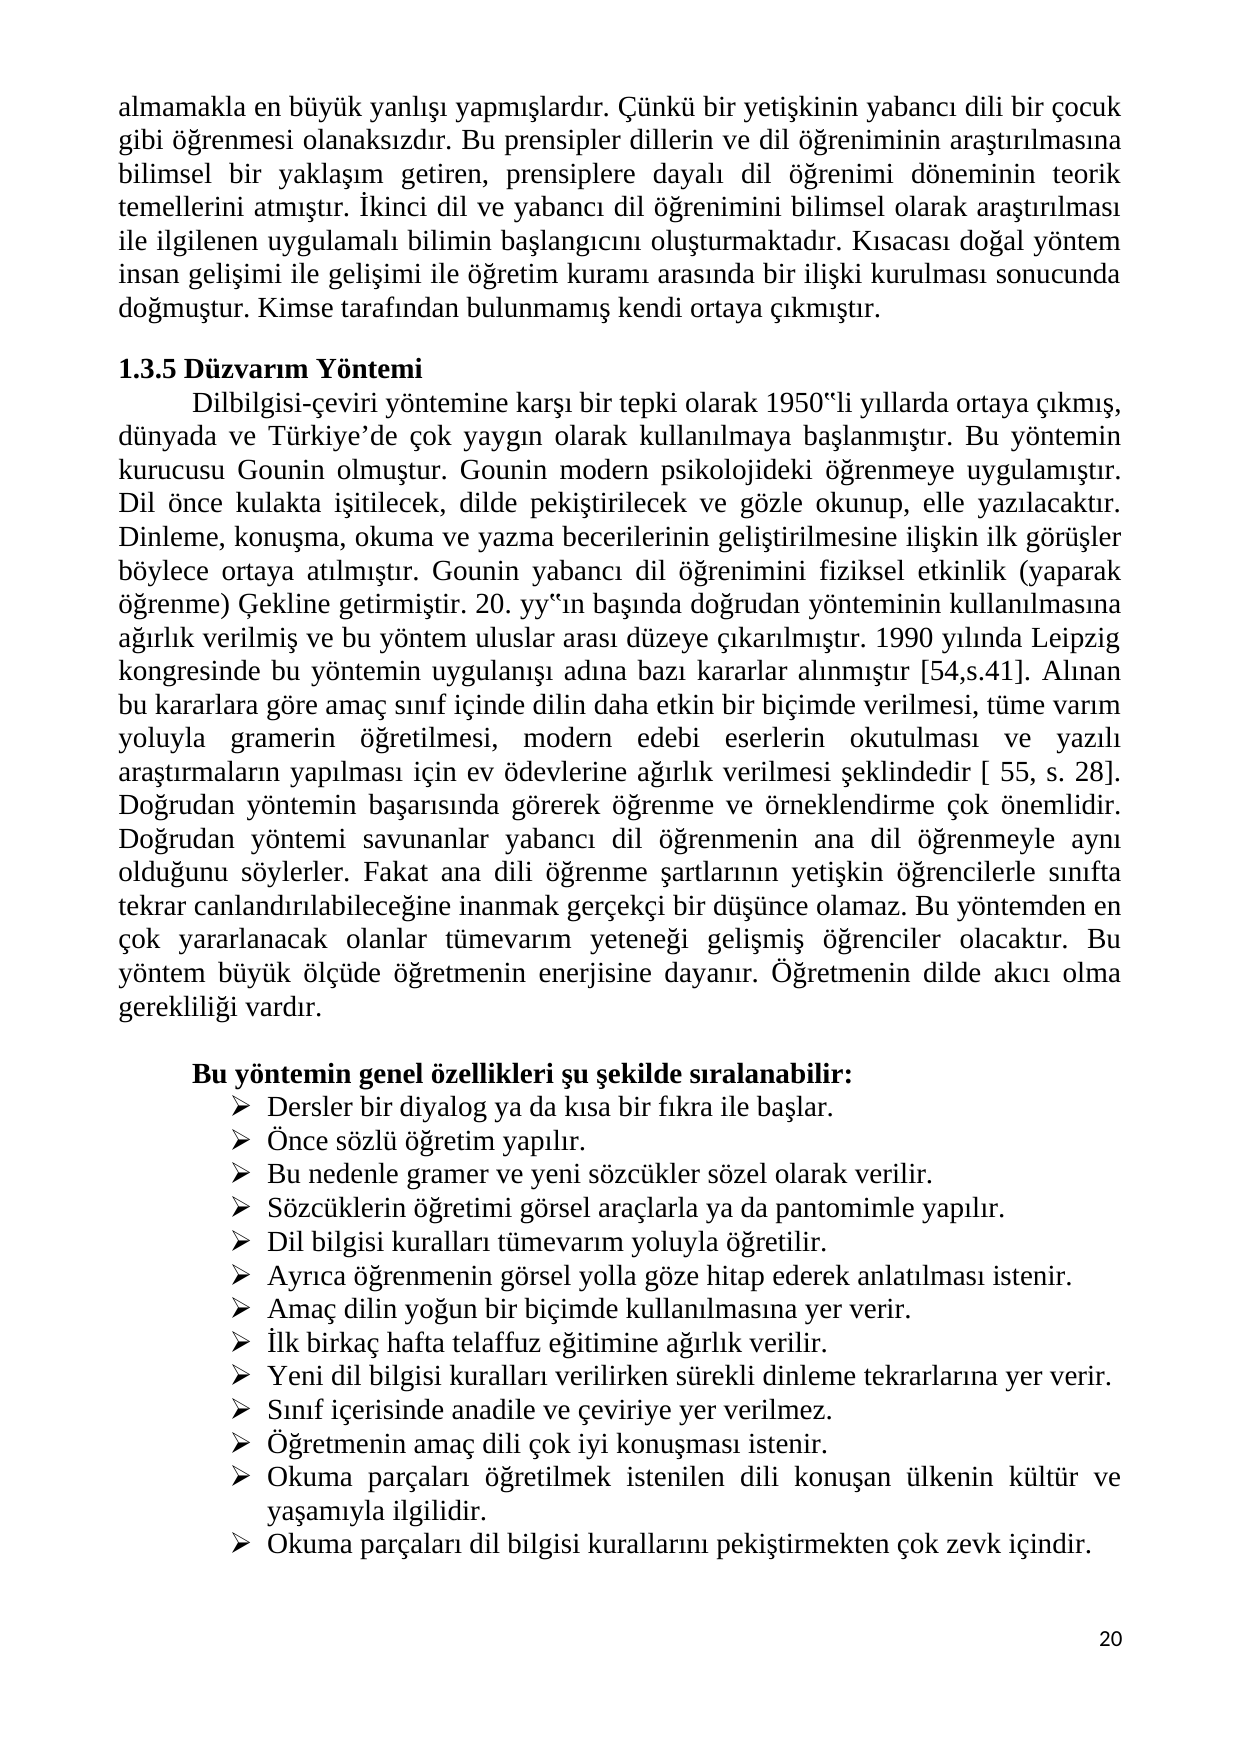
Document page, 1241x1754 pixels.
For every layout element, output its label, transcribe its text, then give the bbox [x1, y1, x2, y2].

list Sınıf içerisinde anadile ve çeviriye yer verilmez. [229, 1392, 1122, 1426]
list Öğretmenin amaç dili çok iyi konuşması istenir. [229, 1426, 1122, 1459]
list Okuma parçaları öğretilmek istenilen dili konuşan ülkenin kültür ve yaşamıyla ilgilidir. [229, 1459, 1122, 1527]
list Okuma parçaları dil bilgisi kurallarını pekiştirmekten çok zevk içindir. [229, 1527, 1122, 1560]
list Dil bilgisi kuralları tümevarım yoluyla öğretilir. [229, 1224, 1122, 1258]
list Önce sözlü öğretim yapılır. [229, 1123, 1122, 1157]
list Sözcüklerin öğretimi görsel araçlarla ya da pantomimle yapılır. [229, 1190, 1122, 1224]
text Bu yöntemin genel özellikleri şu şekilde sıralanabilir: [118, 1056, 1122, 1089]
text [118, 89, 1122, 323]
list İlk birkaç hafta telaffuz eğitimine ağırlık verilir. [229, 1325, 1122, 1358]
list Dersler bir diyalog ya da kısa bir fıkra ile başlar. [229, 1089, 1122, 1123]
text Dilbilgisi-çeviri yöntemine karşı bir tepki olarak 1950‟li yıllarda ortaya çıkmış, dünyada ve Türkiye’de çok yaygın olarak kullanılmaya başlanmıştır. Bu yöntemin kurucusu Gounin olmuştur. Gounin modern psikolojideki öğrenmeye uygulamıştır. Dil önce kulakta işitilecek, dilde pekiştirilecek ve gözle okunup, elle yazılacaktır. Dinleme, konuşma, okuma ve yazma becerilerinin geliştirilmesine ilişkin ilk görüşler böylece ortaya atılmıştır. Gounin yabancı dil öğrenimini fiziksel etkinlik (yaparak öğrenme) Ģekline getirmiştir. 20. yy‟ın başında doğrudan yönteminin kullanılmasına ağırlık verilmiş ve bu yöntem uluslar arası düzeye çıkarılmıştır. 1990 yılında Leipzig kongresinde bu yöntemin uygulanışı adına bazı kararlar alınmıştır [54,s.41]. Alınan bu kararlara göre amaç sınıf içinde dilin daha etkin bir biçimde verilmesi, tüme varım yoluyla gramerin öğretilmesi, modern edebi eserlerin okutulması ve yazılı araştırmaların yapılması için ev ödevlerine ağırlık verilmesi şeklindedir [ 55, s. 28]. Doğrudan yöntemin başarısında görerek öğrenme ve örneklendirme çok önemlidir. Doğrudan yöntemi savunanlar yabancı dil öğrenmenin ana dil öğrenmeyle aynı olduğunu söylerler. Fakat ana dili öğrenme şartlarının yetişkin öğrencilerle sınıfta tekrar canlandırılabileceğine inanmak gerçekçi bir düşünce olamaz. Bu yöntemden en çok yararlanacak olanlar tümevarım yeteneği gelişmiş öğrenciler olacaktır. Bu yöntem büyük ölçüde öğretmenin enerjisine dayanır. Öğretmenin dilde akıcı olma gerekliliği vardır. [118, 385, 1122, 1022]
text 1.3.5 Düzvarım Yöntemi [118, 351, 1122, 385]
list Amaç dilin yoğun bir biçimde kullanılmasına yer verir. [229, 1291, 1122, 1325]
list Yeni dil bilgisi kuralları verilirken sürekli dinleme tekrarlarına yer verir. [229, 1358, 1122, 1392]
list Ayrıca öğrenmenin görsel yolla göze hitap ederek anlatılması istenir. [229, 1258, 1122, 1291]
list Bu nedenle gramer ve yeni sözcükler sözel olarak verilir. [229, 1157, 1122, 1190]
